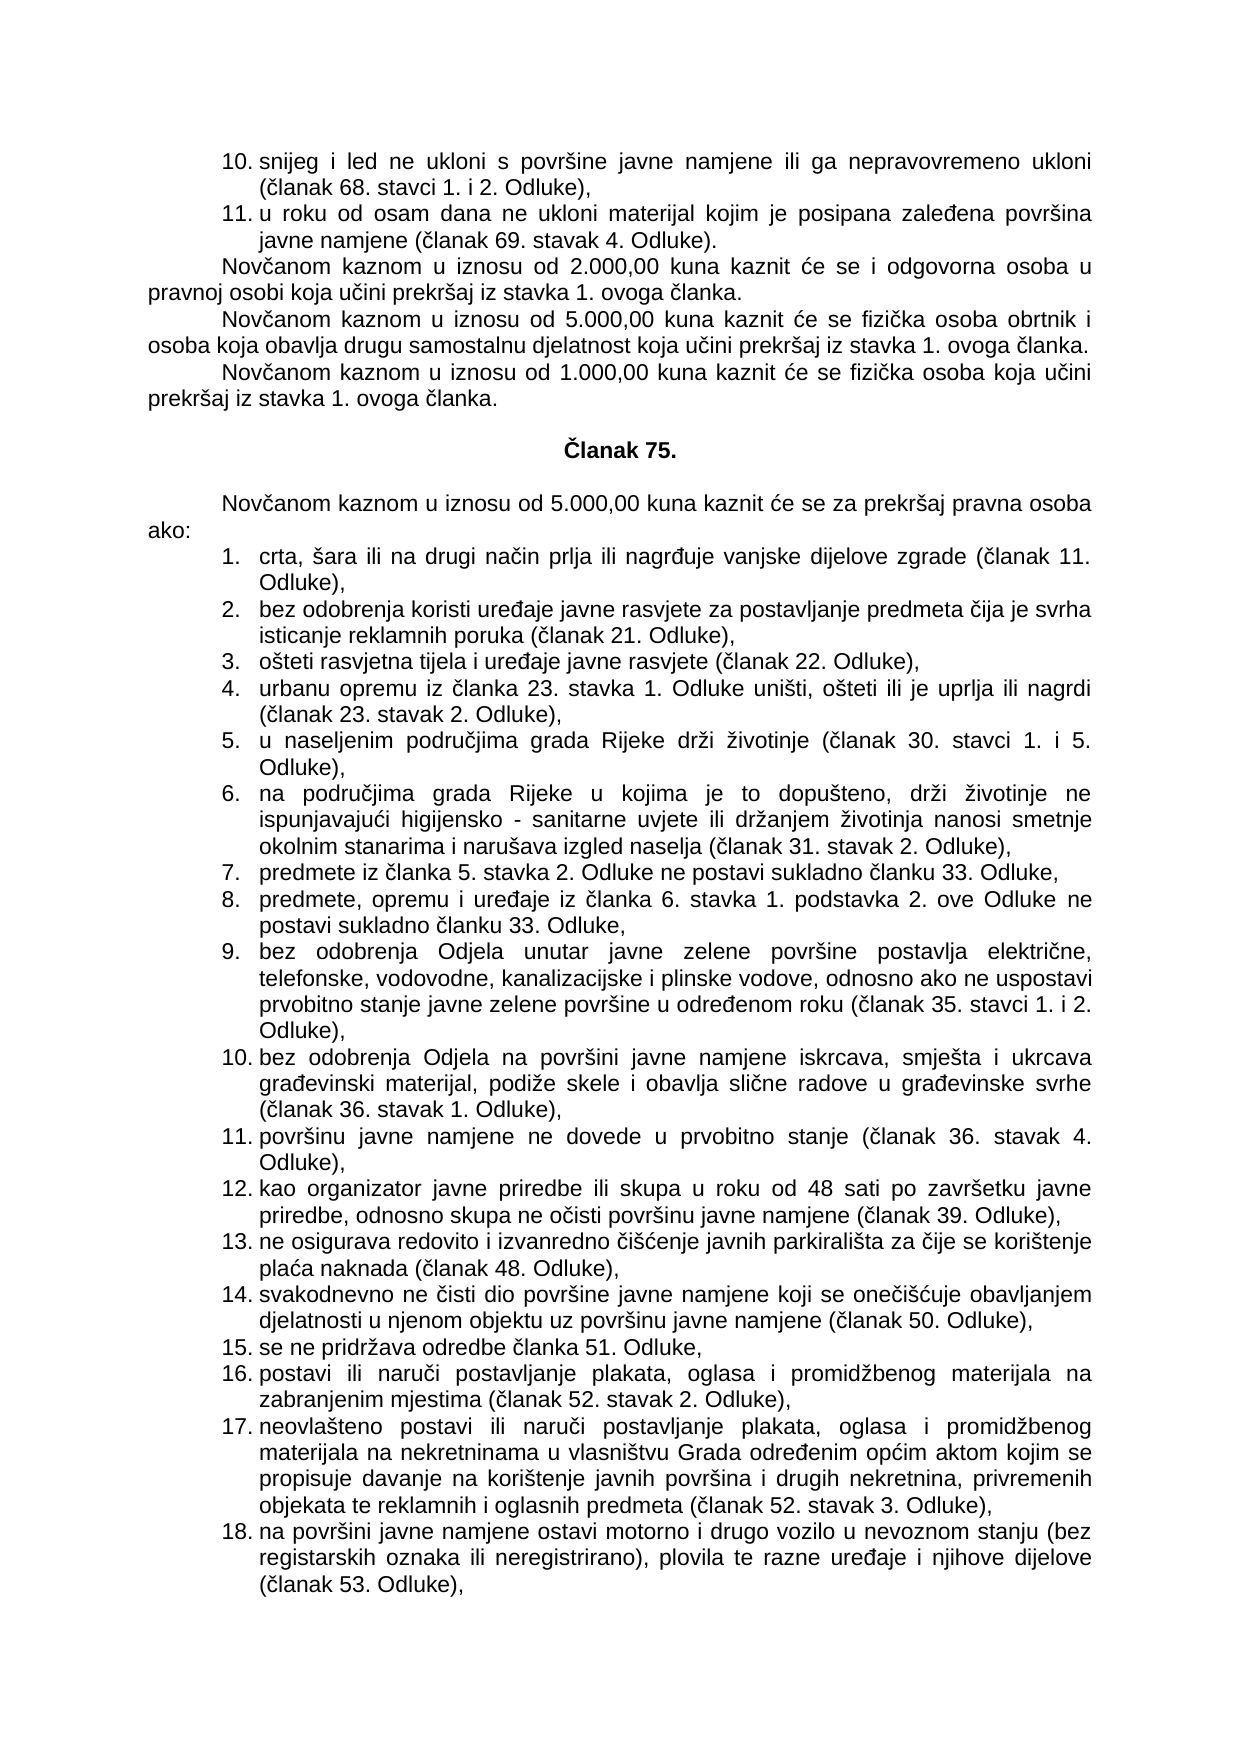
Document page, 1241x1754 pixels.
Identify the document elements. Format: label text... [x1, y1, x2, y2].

list urbanu opremu iz članka 23. stavka 1. Odluke uništi, ošteti ili je uprlja ili nagrdi (članak 23. stavak 2. Odluke), [221, 675, 1093, 727]
list postavi ili naruči postavljanje plakata, oglasa i promidžbenog materijala na zabranjenim mjestima (članak 52. stavak 2. Odluke), [221, 1360, 1093, 1413]
list površinu javne namjene ne dovede u prvobitno stanje (članak 36. stavak 4. Odluke), [221, 1123, 1093, 1175]
list neovlašteno postavi ili naruči postavljanje plakata, oglasa i promidžbenog materijala na nekretninama u vlasništvu Grada određenim općim aktom kojim se propisuje davanje na korištenje javnih površina i drugih nekretnina, privremenih objekata te reklamnih i oglasnih predmeta (članak 52. stavak 3. Odluke), [221, 1413, 1093, 1518]
list bez odobrenja Odjela unutar javne zelene površine postavlja električne, telefonske, vodovodne, kanalizacijske i plinske vodove, odnosno ako ne uspostavi prvobitno stanje javne zelene površine u određenom roku (članak 35. stavci 1. i 2. Odluke), [221, 938, 1093, 1044]
list snijeg i led ne ukloni s površine javne namjene ili ga nepravovremeno ukloni (članak 68. stavci 1. i 2. Odluke), [221, 148, 1093, 200]
list ošteti rasvjetna tijela i uređaje javne rasvjete (članak 22. Odluke), [221, 648, 1093, 675]
list ne osigurava redovito i izvanredno čišćenje javnih parkirališta za čije se korištenje plaća naknada (članak 48. Odluke), [221, 1228, 1093, 1281]
list bez odobrenja Odjela na površini javne namjene iskrcava, smješta i ukrcava građevinski materijal, podiže skele i obavlja slične radove u građevinske svrhe (članak 36. stavak 1. Odluke), [221, 1044, 1093, 1123]
text Članak 75. [148, 437, 1093, 464]
list u naseljenim područjima grada Rijeke drži životinje (članak 30. stavci 1. i 5. Odluke), [221, 727, 1093, 780]
text Novčanom kaznom u iznosu od 5.000,00 kuna kaznit će se fizička osoba obrtnik i osoba koja obavlja drugu samostalnu djelatnost koja učini prekršaj iz stavka 1. ovoga članka. [148, 306, 1093, 358]
text Novčanom kaznom u iznosu od 1.000,00 kuna kaznit će se fizička osoba koja učini prekršaj iz stavka 1. ovoga članka. [148, 358, 1093, 411]
list predmete, opremu i uređaje iz članka 6. stavka 1. podstavka 2. ove Odluke ne postavi sukladno članku 33. Odluke, [221, 886, 1093, 938]
list se ne pridržava odredbe članka 51. Odluke, [221, 1333, 1093, 1360]
list na površini javne namjene ostavi motorno i drugo vozilo u nevoznom stanju (bez registarskih oznaka ili neregistrirano), plovila te razne uređaje i njihove dijelove (članak 53. Odluke), [221, 1518, 1093, 1597]
text Novčanom kaznom u iznosu od 2.000,00 kuna kaznit će se i odgovorna osoba u pravnoj osobi koja učini prekršaj iz stavka 1. ovoga članka. [148, 253, 1093, 306]
list u roku od osam dana ne ukloni materijal kojim je posipana zaleđena površina javne namjene (članak 69. stavak 4. Odluke). [221, 200, 1093, 253]
list svakodnevno ne čisti dio površine javne namjene koji se onečišćuje obavljanjem djelatnosti u njenom objektu uz površinu javne namjene (članak 50. Odluke), [221, 1281, 1093, 1333]
list kao organizator javne priredbe ili skupa u roku od 48 sati po završetku javne priredbe, odnosno skupa ne očisti površinu javne namjene (članak 39. Odluke), [221, 1175, 1093, 1228]
text Novčanom kaznom u iznosu od 5.000,00 kuna kaznit će se za prekršaj pravna osoba ako: [148, 490, 1093, 543]
list bez odobrenja koristi uređaje javne rasvjete za postavljanje predmeta čija je svrha isticanje reklamnih poruka (članak 21. Odluke), [221, 596, 1093, 648]
list na područjima grada Rijeke u kojima je to dopušteno, drži životinje ne ispunjavajući higijensko - sanitarne uvjete ili držanjem životinja nanosi smetnje okolnim stanarima i narušava izgled naselja (članak 31. stavak 2. Odluke), [221, 780, 1093, 859]
list crta, šara ili na drugi način prlja ili nagrđuje vanjske dijelove zgrade (članak 11. Odluke), [221, 543, 1093, 596]
list predmete iz članka 5. stavka 2. Odluke ne postavi sukladno članku 33. Odluke, [221, 859, 1093, 886]
